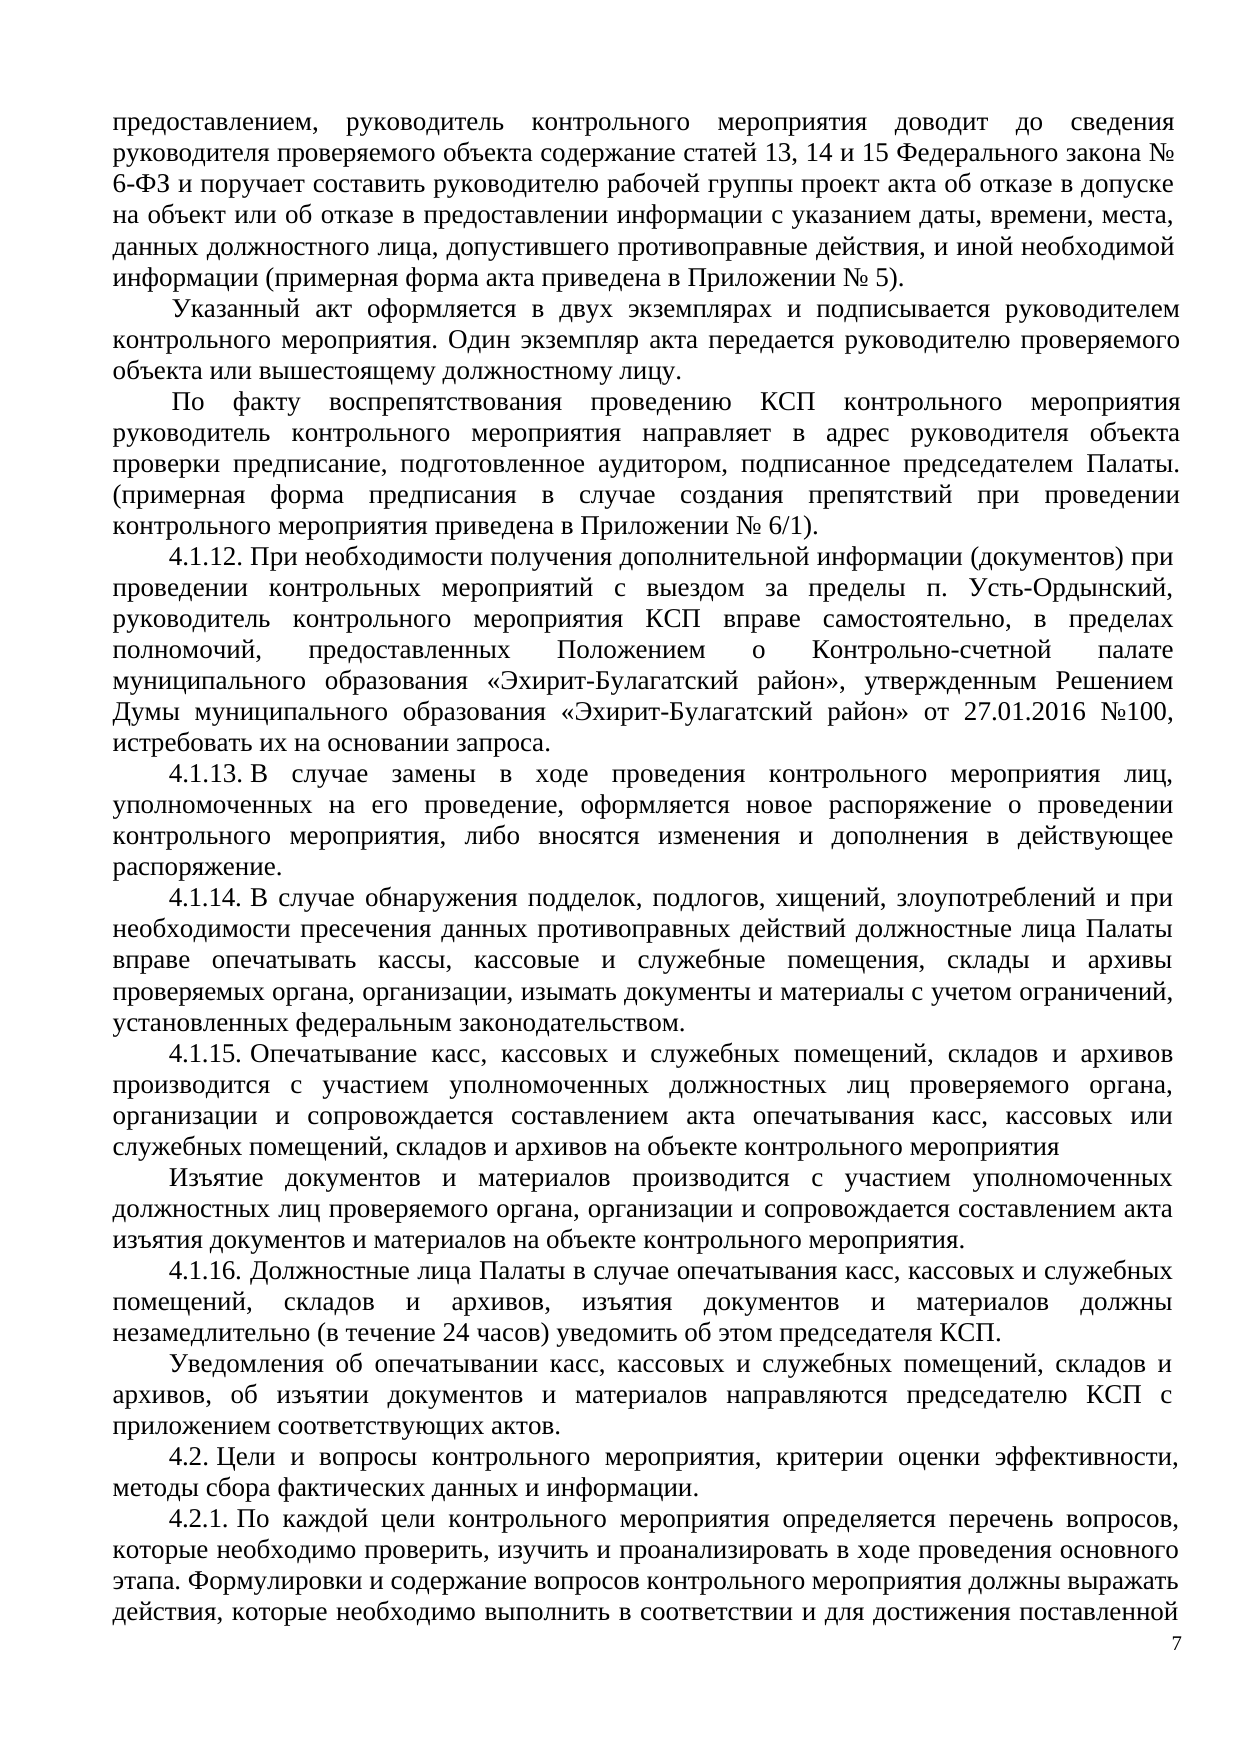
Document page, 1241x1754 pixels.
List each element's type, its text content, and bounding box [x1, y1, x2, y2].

list Опечатывание касс, кассовых и служебных помещений, складов и архивов производится с участием уполномоченных должностных лиц проверяемого органа, организации и сопровождается составлением акта опечатывания касс, кассовых или служебных помещений, складов и архивов на объекте контрольного мероприятия [112, 1037, 1174, 1161]
list В случае обнаружения подделок, подлогов, хищений, злоупотреблений и при необходимости пресечения данных противоправных действий должностные лица Палаты вправе опечатывать кассы, кассовые и служебные помещения, склады и архивы проверяемых органа, организации, изымать документы и материалы с учетом ограничений, установленных федеральным законодательством. [112, 882, 1174, 1037]
text 4.2. Цели и вопросы контрольного мероприятия, критерии оценки эффективности, методы сбора фактических данных и информации. [112, 1441, 1180, 1503]
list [112, 1503, 1180, 1627]
text Изъятие документов и материалов производится с участием уполномоченных должностных лиц проверяемого органа, организации и сопровождается составлением акта изъятия документов и материалов на объекте контрольного мероприятия. [112, 1161, 1174, 1254]
list При необходимости получения дополнительной информации (документов) при проведении контрольных мероприятий с выездом за пределы п. Усть-Ордынский, руководитель контрольного мероприятия КСП вправе самостоятельно, в пределах полномочий, предоставленных Положением о Контрольно-счетной палате муниципального образования «Эхирит-Булагатский район», утвержденным Решением Думы муниципального образования «Эхирит-Булагатский район» от 27.01.2016 №100, истребовать их на основании запроса. [112, 541, 1175, 758]
text Указанный акт оформляется в двух экземплярах и подписывается руководителем контрольного мероприятия. Один экземпляр акта передается руководителю проверяемого объекта или вышестоящему должностному лицу. [112, 292, 1182, 385]
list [112, 106, 1176, 292]
text 4.1.16. Должностные лица Палаты в случае опечатывания касс, кассовых и служебных помещений, складов и архивов, изъятия документов и материалов должны незамедлительно (в течение 24 часов) уведомить об этом председателя КСП. [112, 1254, 1174, 1348]
list В случае замены в ходе проведения контрольного мероприятия лиц, уполномоченных на его проведение, оформляется новое распоряжение о проведении контрольного мероприятия, либо вносятся изменения и дополнения в действующее распоряжение. [112, 758, 1175, 882]
text По факту воспрепятствования проведению КСП контрольного мероприятия руководитель контрольного мероприятия направляет в адрес руководителя объекта проверки предписание, подготовленное аудитором, подписанное председателем Палаты. (примерная форма предписания в случае создания препятствий при проведении контрольного мероприятия приведена в Приложении № 6/1). [112, 385, 1182, 541]
text Уведомления об опечатывании касс, кассовых и служебных помещений, складов и архивов, об изъятии документов и материалов направляются председателю КСП с приложением соответствующих актов. [112, 1348, 1174, 1441]
